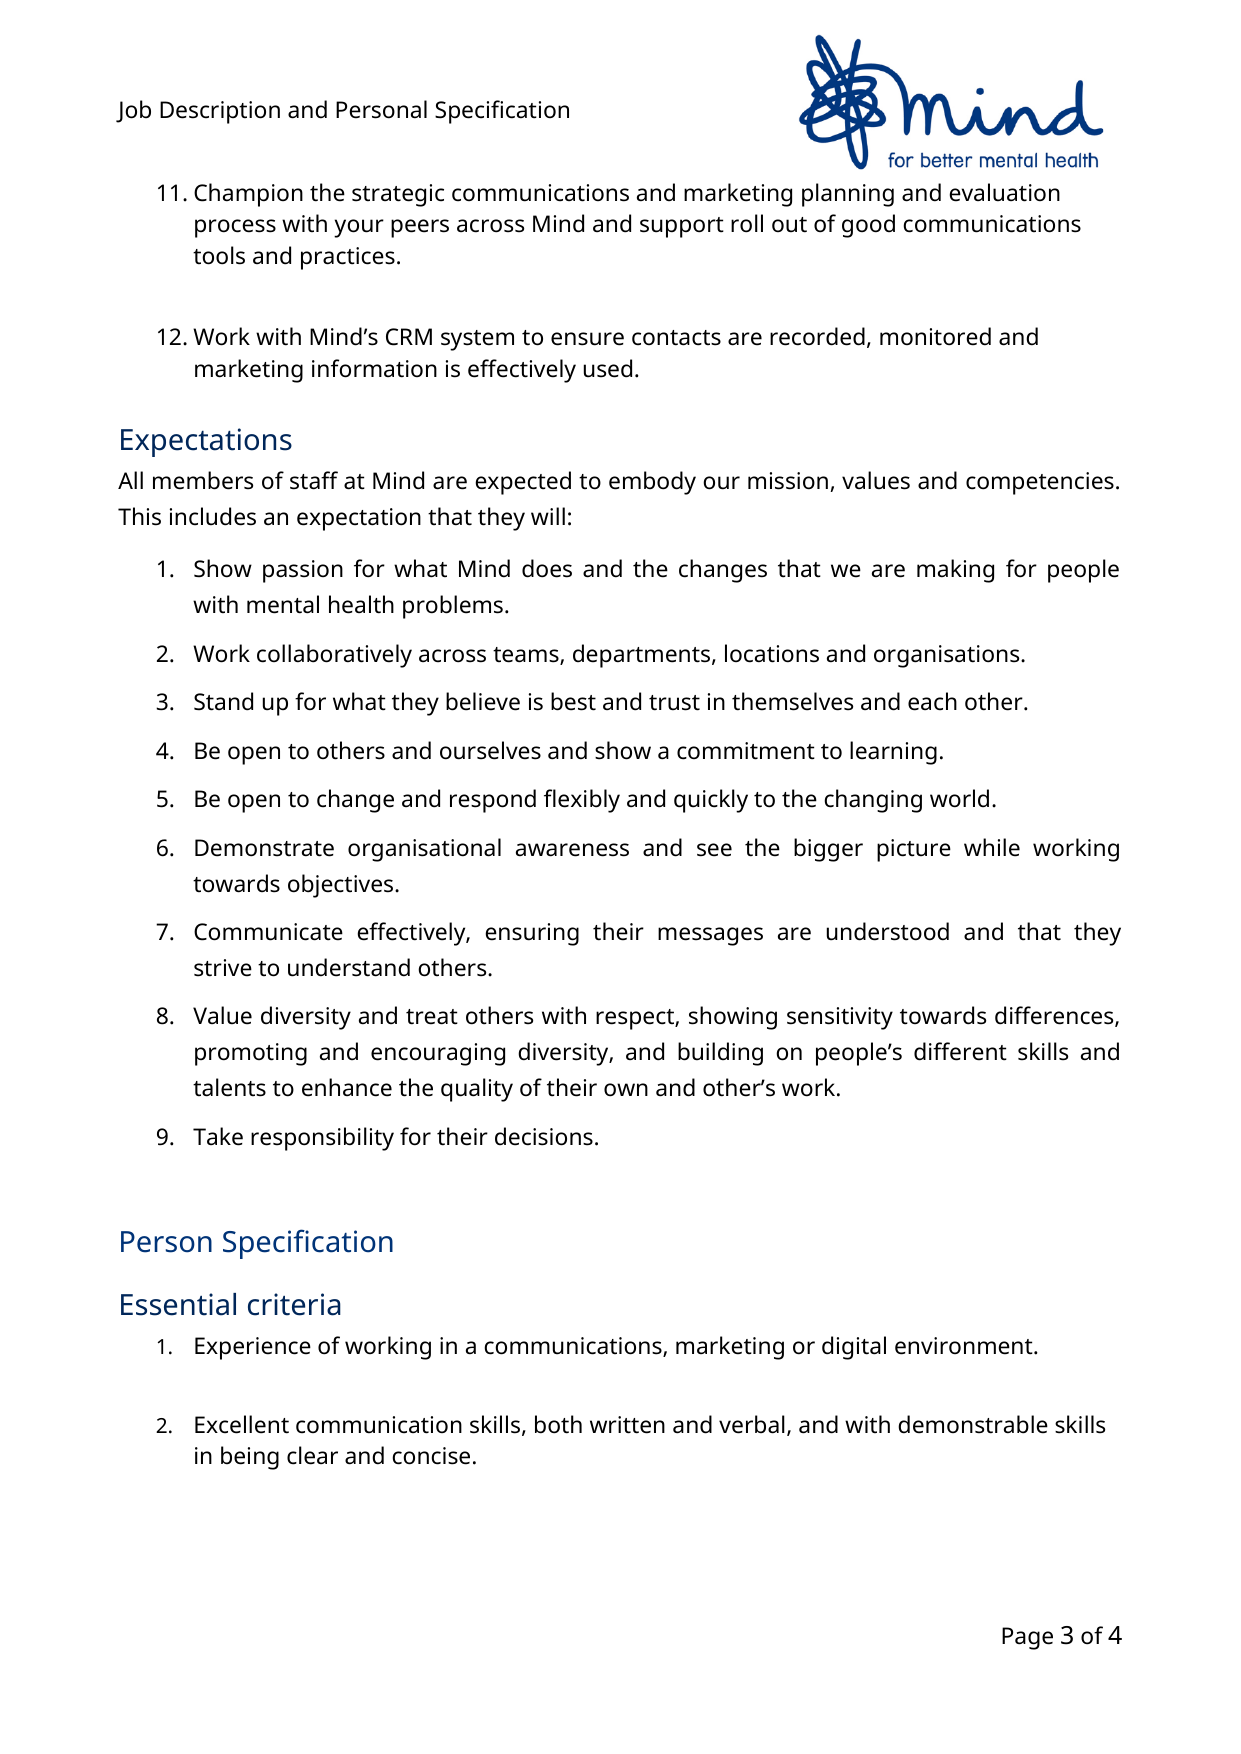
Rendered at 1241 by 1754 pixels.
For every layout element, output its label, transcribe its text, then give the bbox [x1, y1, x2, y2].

list Show passion for what Mind does and the changes that we are making for people with mental health problems. [156, 553, 1122, 621]
subtitle Expectations [118, 419, 1122, 459]
list Be open to others and ourselves and show a commitment to learning. [156, 735, 1122, 766]
list Value diversity and treat others with respect, showing sensitivity towards differences, promoting and encouraging diversity, and building on people’s different skills and talents to enhance the quality of their own and other’s work. [156, 1000, 1122, 1103]
list Experience of working in a communications, marketing or digital environment. [156, 1329, 1122, 1361]
list Be open to change and respond flexibly and quickly to the changing world. [156, 783, 1122, 814]
list Take responsibility for their decisions. [156, 1121, 1122, 1152]
list Demonstrate organisational awareness and see the bigger picture while working towards objectives. [156, 832, 1122, 899]
subtitle Essential criteria [118, 1284, 1122, 1324]
list Work with Mind’s CRM system to ensure contacts are recorded, monitored and marketing information is effectively used. [156, 321, 1122, 384]
list Work collaboratively across teams, departments, locations and organisations. [156, 638, 1122, 669]
subtitle Person Specification [118, 1222, 1122, 1261]
list Communicate effectively, ensuring their messages are understood and that they strive to understand others. [156, 916, 1122, 983]
text All members of staff at Mind are expected to embody our mission, values and competencies. This includes an expectation that they will: [118, 465, 1122, 532]
picture [798, 34, 1104, 170]
list Champion the strategic communications and marketing planning and evaluation process with your peers across Mind and support roll out of good communications tools and practices. [156, 177, 1122, 271]
list Stand up for what they believe is best and trust in themselves and each other. [156, 686, 1122, 717]
list Excellent communication skills, both written and verbal, and with demonstrable skills in being clear and concise. [156, 1409, 1128, 1471]
